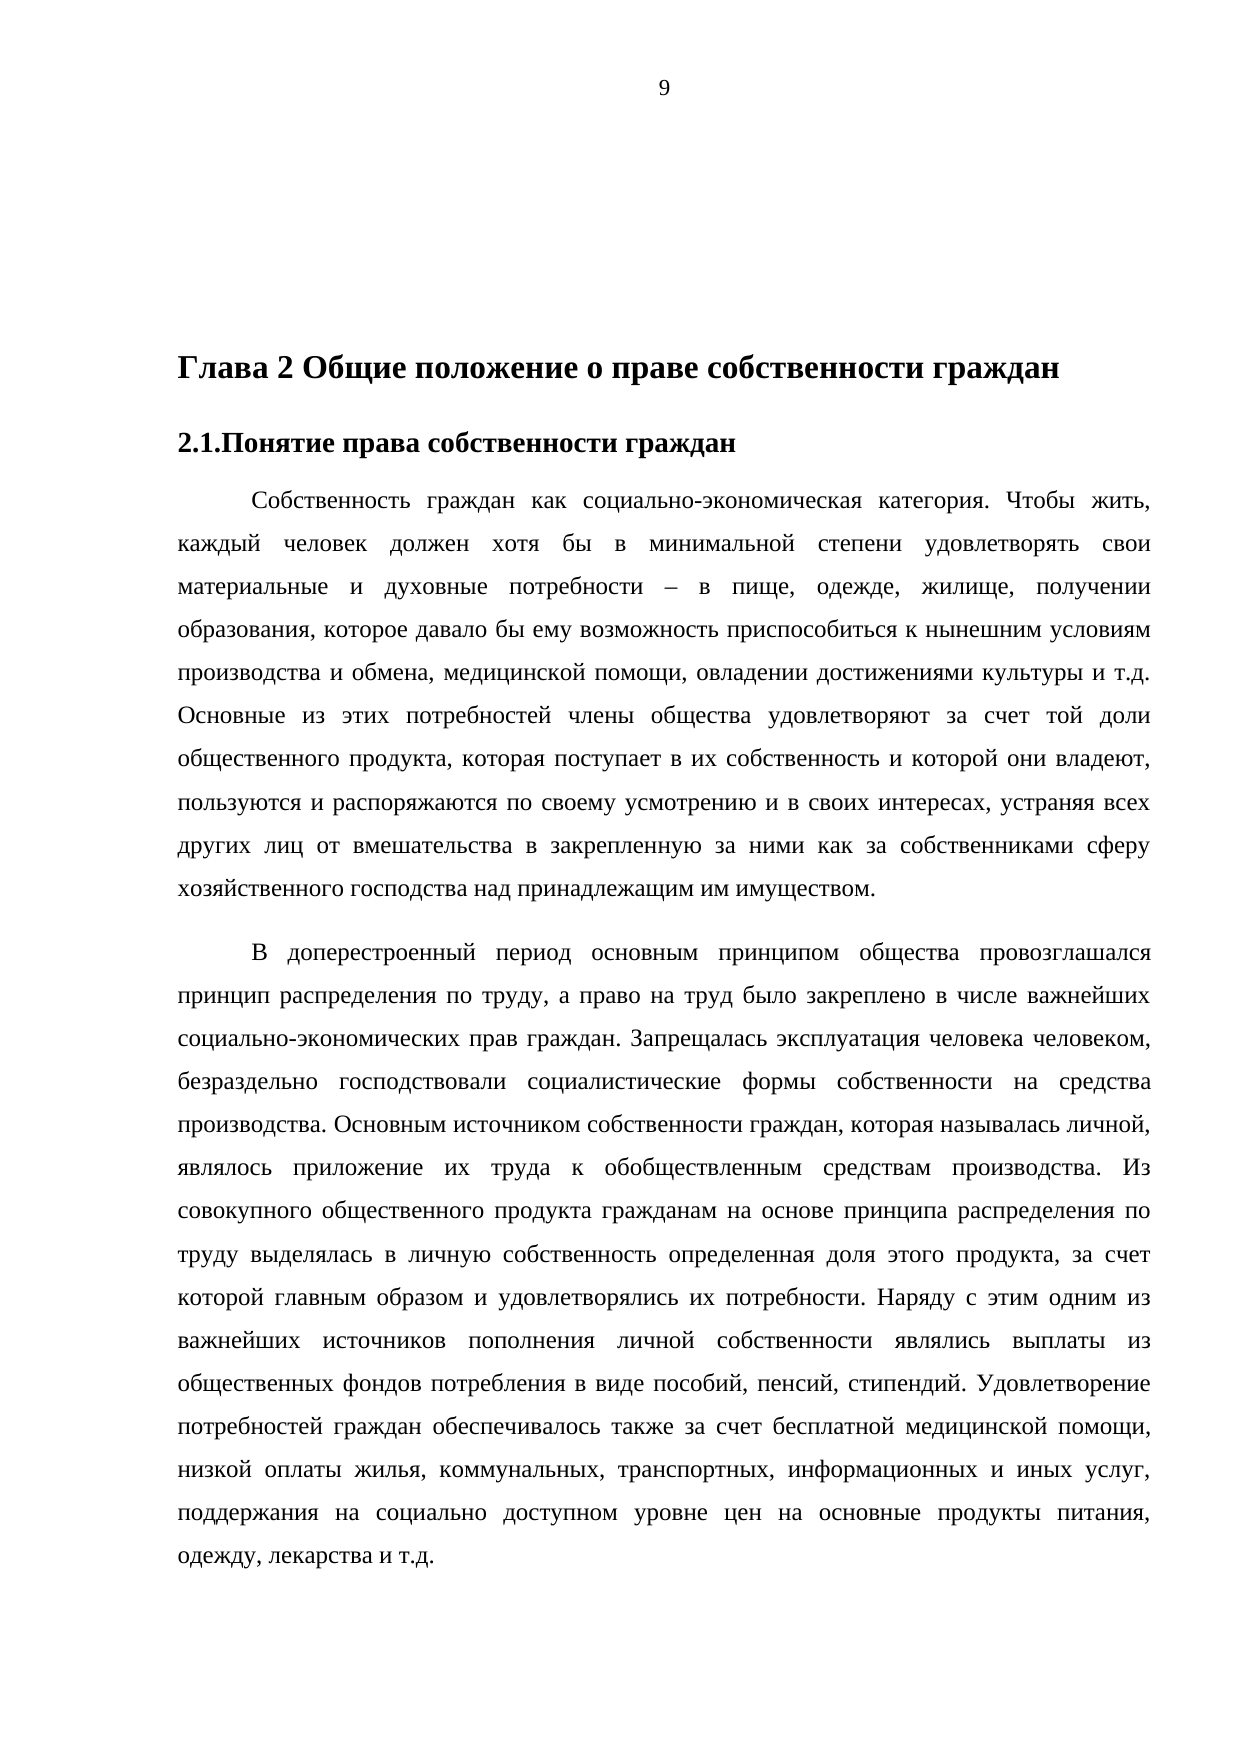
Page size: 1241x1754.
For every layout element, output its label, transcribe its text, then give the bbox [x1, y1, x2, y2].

text 2.1.Понятие права собственности граждан [177, 425, 1152, 459]
text Собственность граждан как социально-экономическая категория. Чтобы жить, каждый человек должен хотя бы в минимальной степени удовлетворять свои материальные и духовные потребности – в пище, одежде, жилище, получении образования, которое давало бы ему возможность приспособиться к нынешним условиям производства и обмена, медицинской помощи, овладении достижениями культуры и т.д. Основные из этих потребностей члены общества удовлетворяют за счет той доли общественного продукта, которая поступает в их собственность и которой они владеют, пользуются и распоряжаются по своему усмотрению и в своих интересах, устраняя всех других лиц от вмешательства в закрепленную за ними как за собственниками сферу хозяйственного господства над принадлежащим им имуществом. [177, 485, 1152, 902]
text В доперестроенный период основным принципом общества провозглашался принцип распределения по труду, а право на труд было закреплено в числе важнейших социально-экономических прав граждан. Запрещалась эксплуатация человека человеком, безраздельно господствовали социалистические формы собственности на средства производства. Основным источником собственности граждан, которая называлась личной, являлось приложение их труда к обобществленным средствам производства. Из совокупного общественного продукта гражданам на основе принципа распределения по труду выделялась в личную собственность определенная доля этого продукта, за счет которой главным образом и удовлетворялись их потребности. Наряду с этим одним из важнейших источников пополнения личной собственности являлись выплаты из общественных фондов потребления в виде пособий, пенсий, стипендий. Удовлетворение потребностей граждан обеспечивалось также за счет бесплатной медицинской помощи, низкой оплаты жилья, коммунальных, транспортных, информационных и иных услуг, поддержания на социально доступном уровне цен на основные продукты питания, одежду, лекарства и т.д. [177, 937, 1152, 1569]
text Глава 2 Общие положение о праве собственности граждан [177, 347, 1152, 385]
